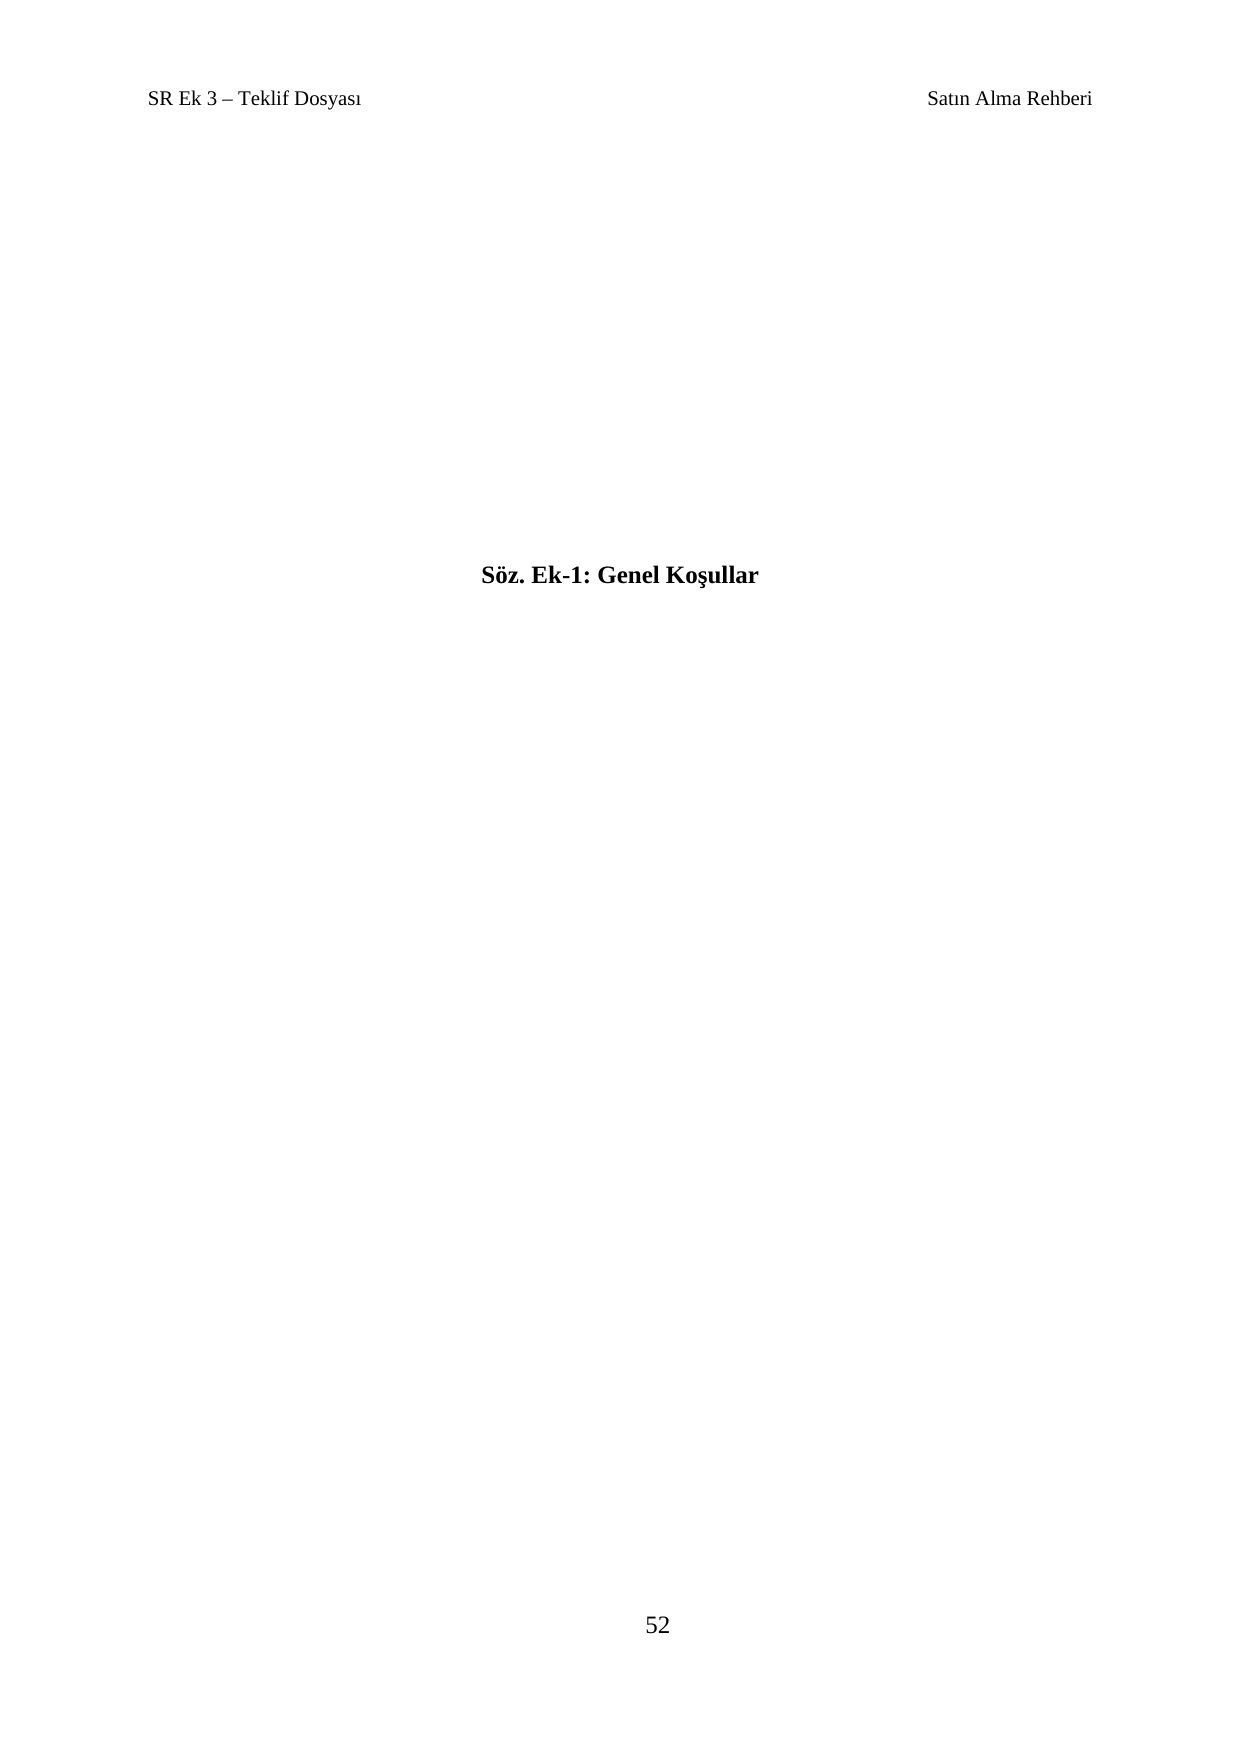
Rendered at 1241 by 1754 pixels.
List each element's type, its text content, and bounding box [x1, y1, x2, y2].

subtitle Söz. Ek-1: Genel Koşullar [148, 560, 1093, 589]
